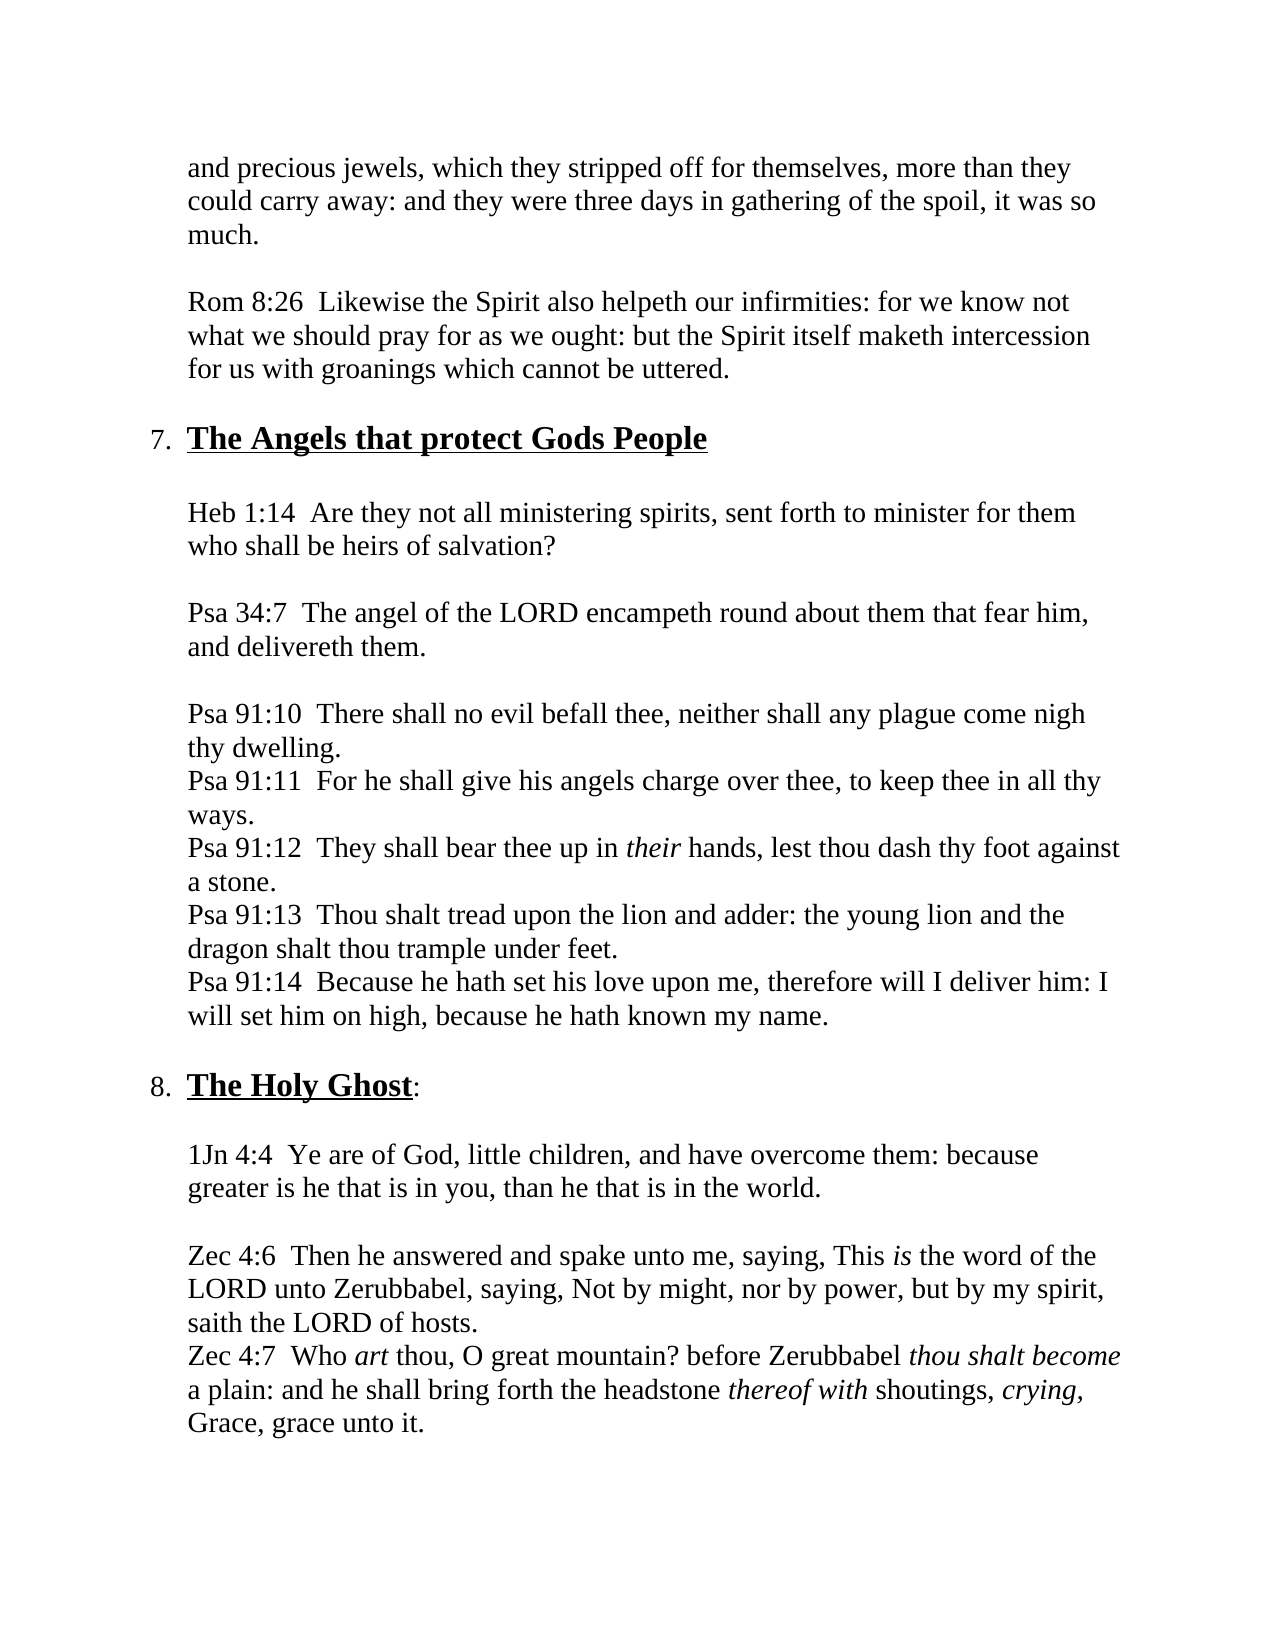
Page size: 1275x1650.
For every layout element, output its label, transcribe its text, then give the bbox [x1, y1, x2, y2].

text 8. The Holy Ghost: [150, 1065, 1125, 1103]
text Psa 91:14 Because he hath set his love upon me, therefore will I deliver him: I will set him on high, because he hath known my name. [187, 964, 1125, 1032]
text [187, 150, 1125, 251]
text Zec 4:7 Who art thou, O great mountain? before Zerubbabel thou shalt become a plain: and he shall bring forth the headstone thereof with shoutings, crying, Grace, grace unto it. [187, 1338, 1125, 1439]
text Psa 91:12 They shall bear thee up in their hands, lest thou dash thy foot against a stone. [187, 830, 1125, 897]
text Psa 34:7 The angel of the LORD encampeth round about them that fear him, and delivereth them. [150, 596, 1125, 663]
text Heb 1:14 Are they not all ministering spirits, sent forth to minister for them who shall be heirs of salvation? [150, 495, 1125, 562]
text 1Jn 4:4 Ye are of God, little children, and have overcome them: because greater is he that is in you, than he that is in the world. [150, 1137, 1125, 1204]
text Rom 8:26 Likewise the Spirit also helpeth our infirmities: for we know not what we should pray for as we ought: but the Spirit itself maketh intercession for us with groanings which cannot be uttered. [187, 284, 1125, 385]
text Psa 91:10 There shall no evil befall thee, neither shall any plague come nigh thy dwelling. [187, 696, 1125, 763]
text Zec 4:6 Then he answered and spake unto me, saying, This is the word of the LORD unto Zerubbabel, saying, Not by might, nor by power, but by my spirit, saith the LORD of hosts. [187, 1238, 1125, 1338]
text Psa 91:13 Thou shalt tread upon the lion and adder: the young lion and the dragon shalt thou trample under feet. [187, 897, 1125, 964]
text Psa 91:11 For he shall give his angels charge over thee, to keep thee in all thy ways. [187, 763, 1125, 830]
text 7. The Angels that protect Gods People [150, 418, 1125, 457]
